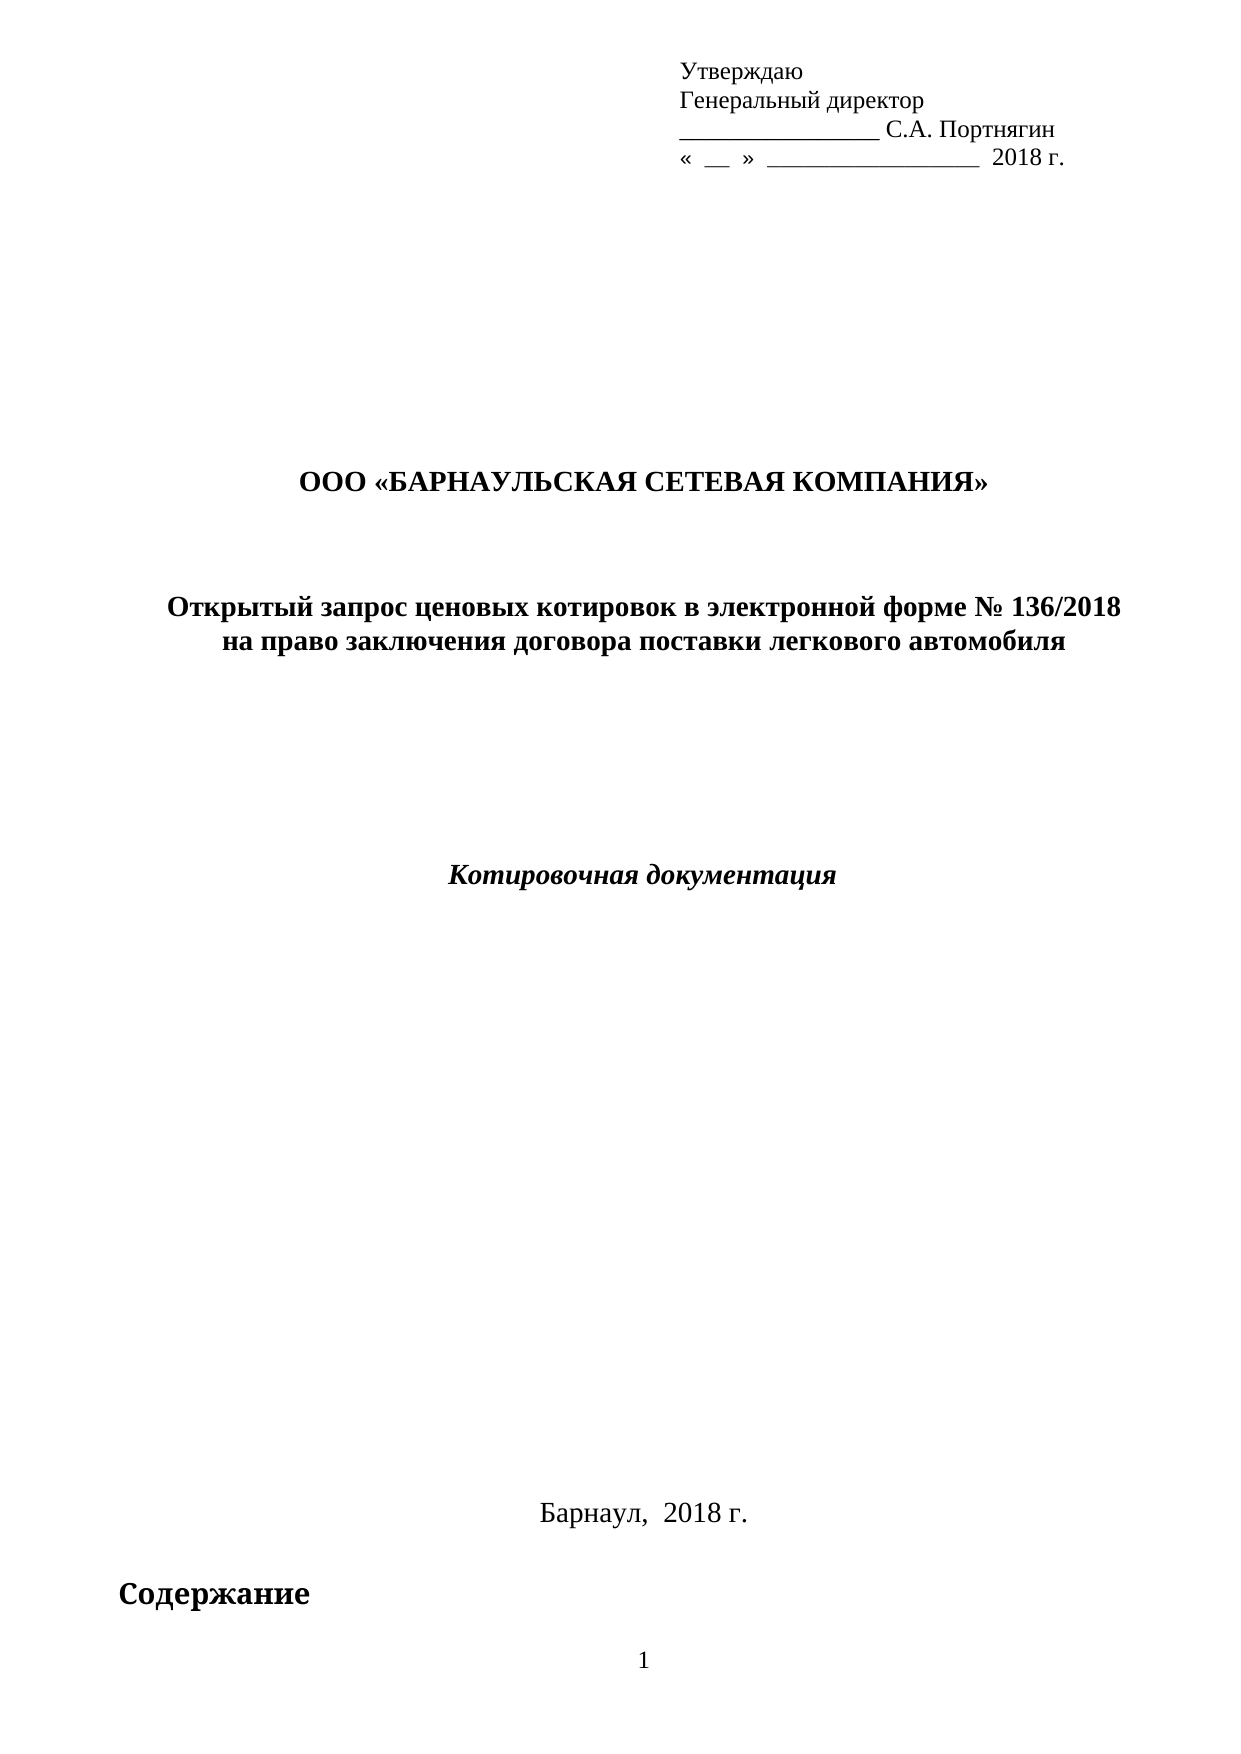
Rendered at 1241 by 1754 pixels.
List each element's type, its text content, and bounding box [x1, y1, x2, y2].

text ООО «БАРНАУЛЬСКАЯ СЕТЕВАЯ КОМПАНИЯ» [118, 464, 1169, 498]
text Котировочная документация [118, 857, 1169, 891]
text Утверждаю [679, 56, 1169, 85]
text « __ » _________________ 2018 г. [679, 142, 1169, 172]
text на право заключения договора поставки легкового автомобиля [118, 623, 1169, 656]
text Открытый запрос ценовых котировок в электронной форме № 136/2018 [118, 589, 1169, 623]
text Генеральный директор [679, 85, 1169, 114]
subtitle Содержание [118, 1578, 1169, 1612]
text ________________ С.А. Портнягин [679, 114, 1169, 142]
text Барнаул, 2018 г. [118, 1495, 1169, 1528]
